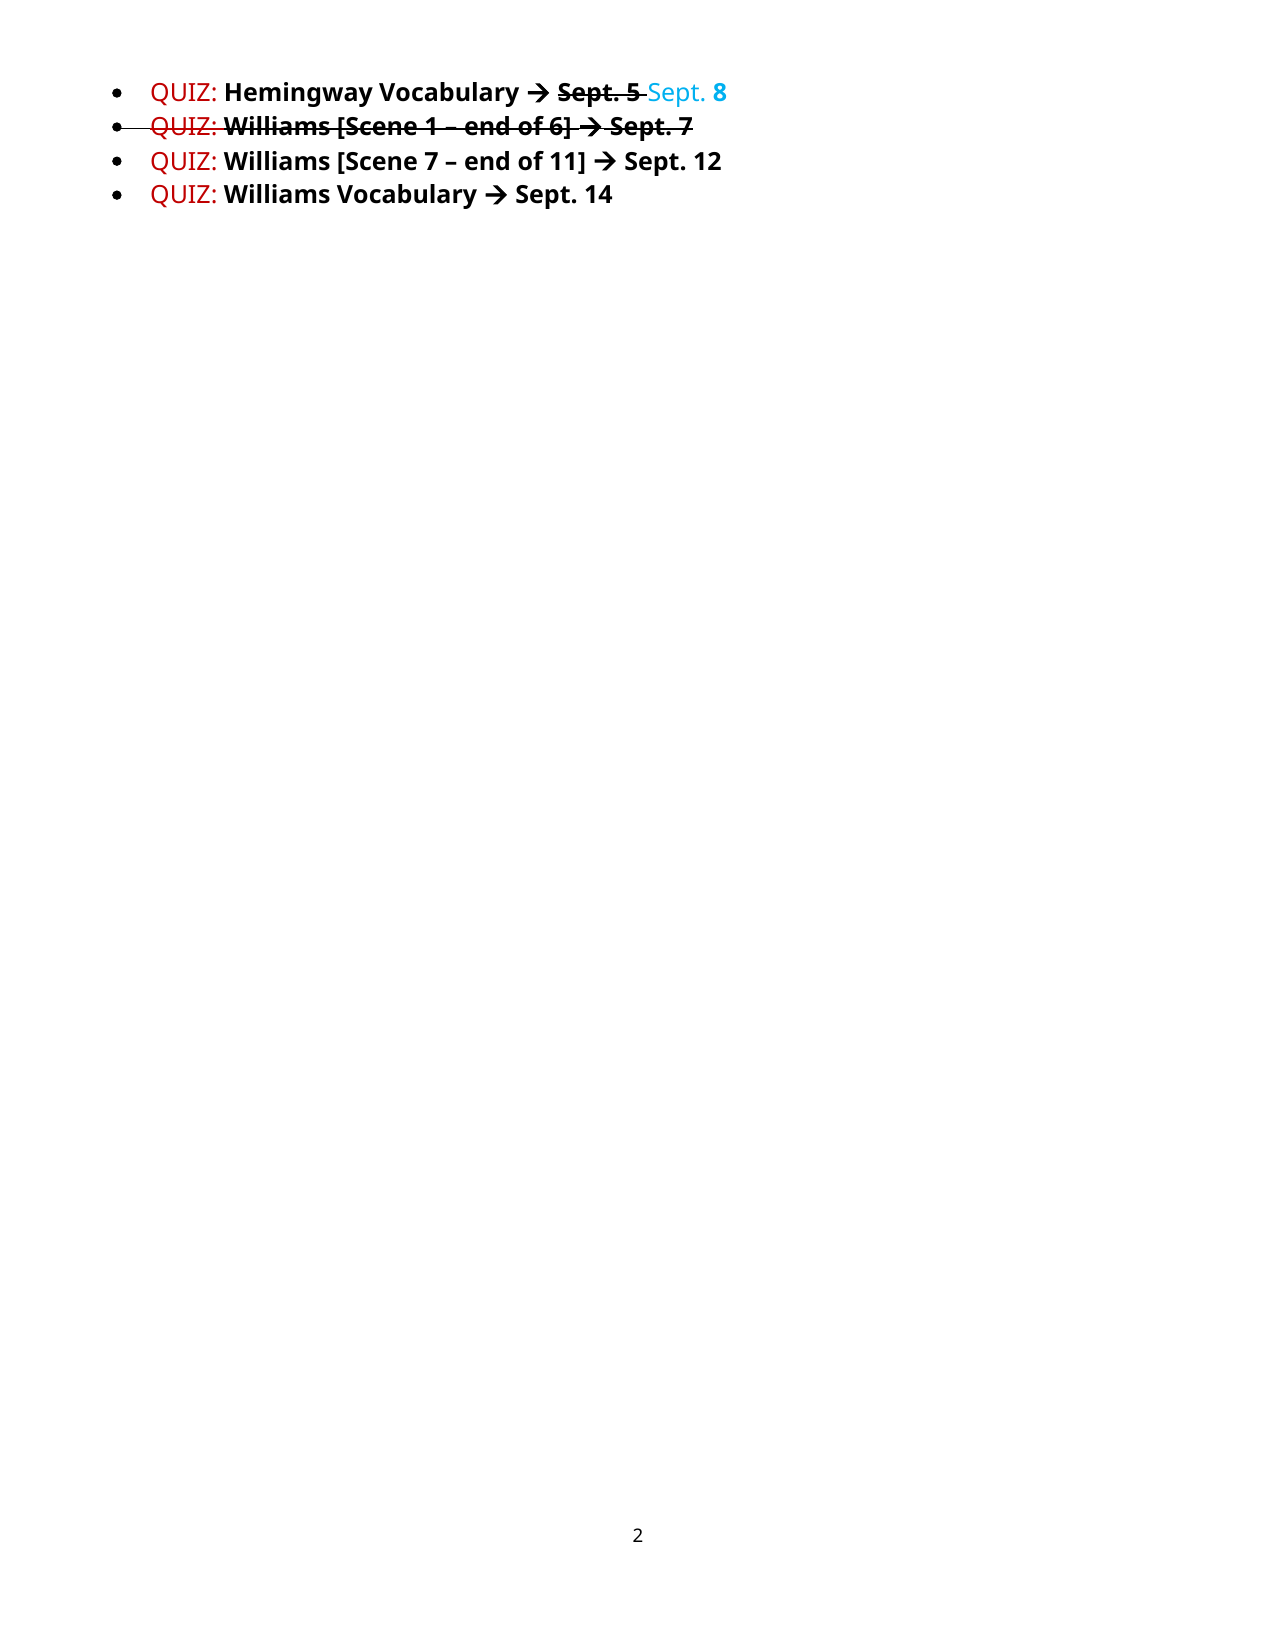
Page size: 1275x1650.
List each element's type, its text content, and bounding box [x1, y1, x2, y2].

list QUIZ: Williams [Scene 7 – end of 11] Sept. 12 [112, 143, 1200, 177]
list QUIZ: Williams Vocabulary Sept. 14 [112, 177, 1200, 211]
list QUIZ: Hemingway Vocabulary Sept. 5 Sept. 8 [112, 75, 1200, 109]
list QUIZ: Williams [Scene 1 – end of 6] Sept. 7 [112, 109, 1200, 143]
